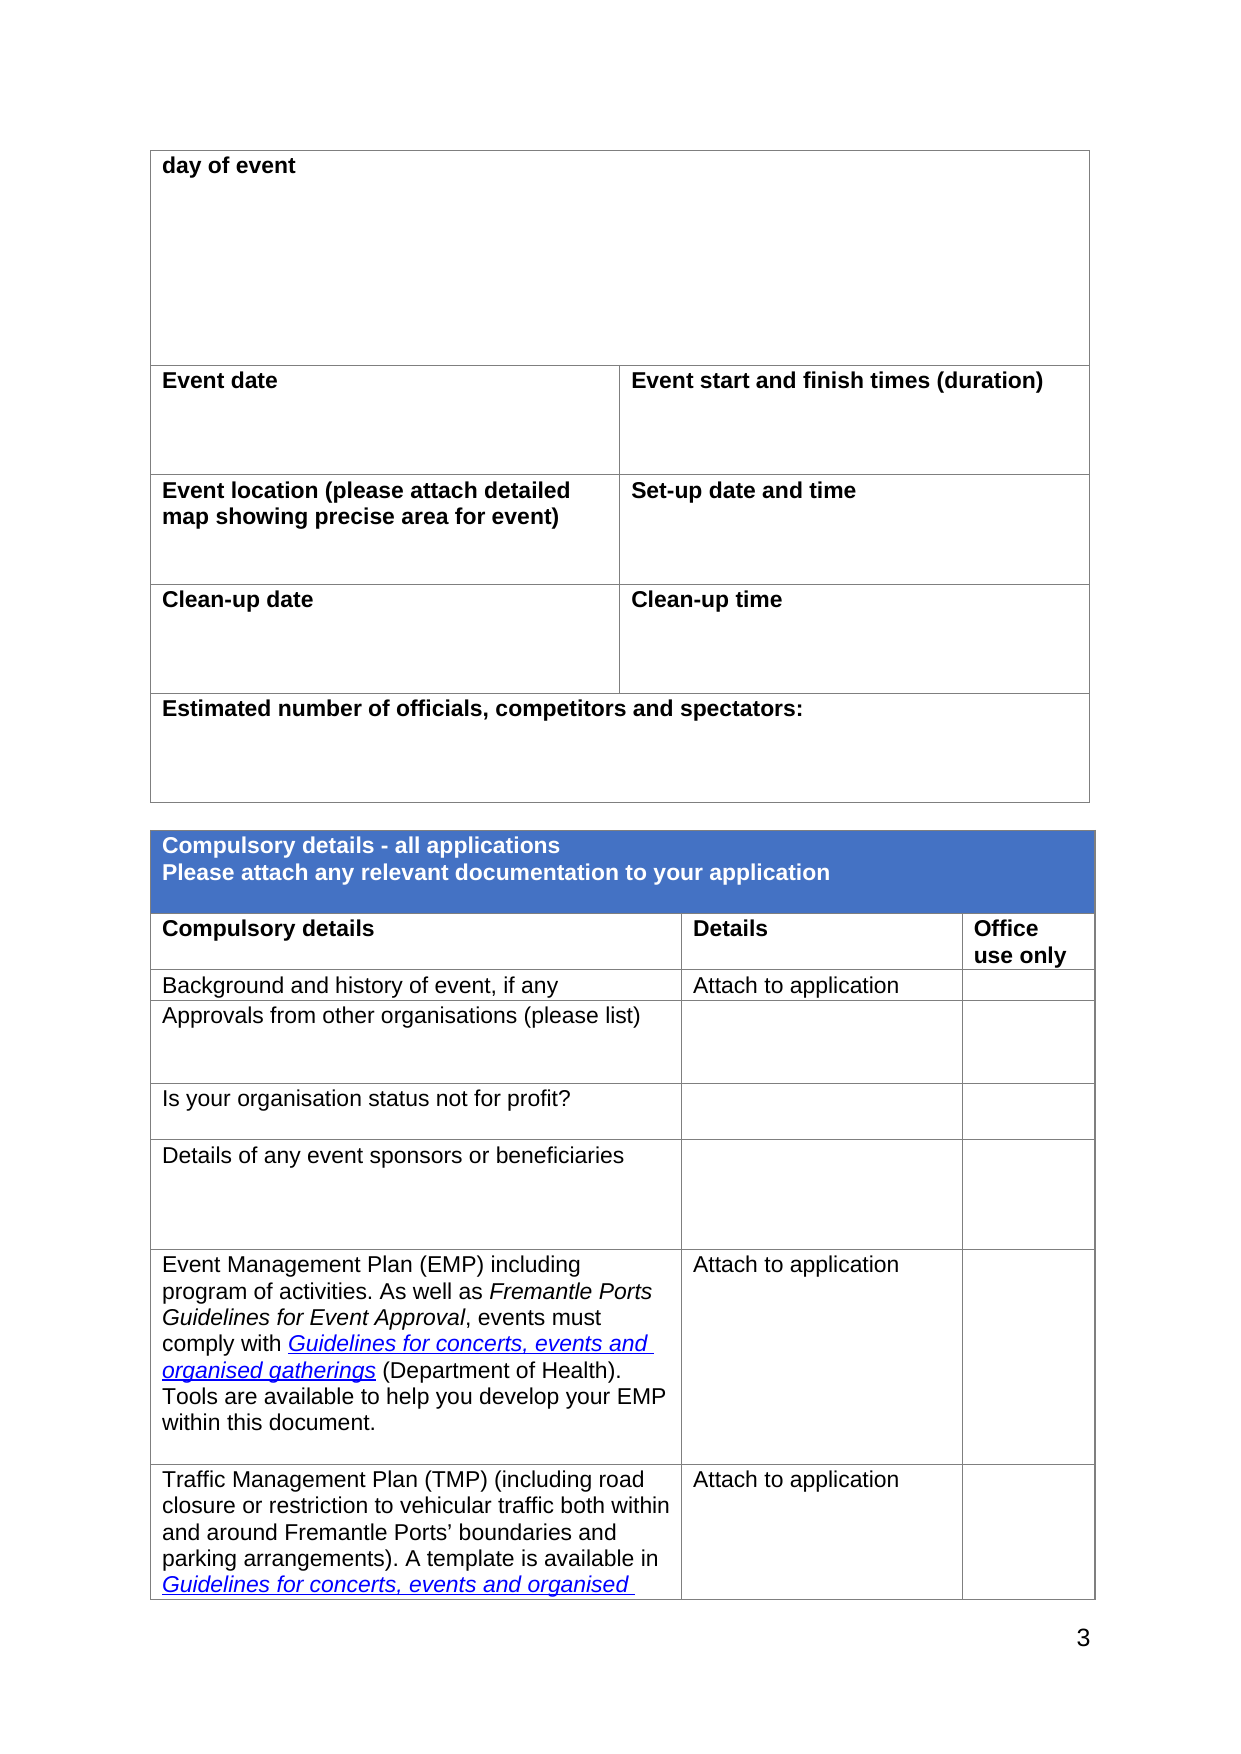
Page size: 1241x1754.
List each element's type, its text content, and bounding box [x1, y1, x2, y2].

table_cell [682, 1001, 962, 1083]
table_cell Office use only [963, 914, 1094, 969]
table_cell [682, 1140, 962, 1249]
table_header Compulsory details - all applications Please attach any relevant documentation to your application [151, 831, 1094, 913]
table_cell Compulsory details [151, 914, 681, 969]
table_cell Attach to application [682, 970, 962, 1000]
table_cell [151, 1465, 681, 1599]
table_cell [682, 1465, 962, 1599]
table_cell Event Management Plan (EMP) including program of activities. As well as Fremantle Ports Guidelines for Event Approval, events must comply with Guidelines for concerts, events and organised gatherings (Department of Health). Tools are available to help you develop your EMP within this document. [151, 1250, 681, 1463]
table_cell Clean-up date [151, 585, 619, 693]
table_cell [963, 970, 1094, 1000]
table_cell Details [682, 914, 962, 969]
table_cell Set-up date and time [620, 475, 1089, 583]
table_cell Background and history of event, if any [151, 970, 681, 1000]
table_cell [963, 1084, 1094, 1139]
table_cell Event start and finish times (duration) [620, 366, 1089, 474]
table_cell Is your organisation status not for profit? [151, 1084, 681, 1139]
table_cell [963, 1465, 1094, 1599]
table_cell Estimated number of officials, competitors and spectators: [151, 694, 1089, 802]
table_cell Clean-up time [620, 585, 1089, 693]
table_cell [151, 151, 1089, 365]
table_cell [963, 1140, 1094, 1249]
table_cell Event date [151, 366, 619, 474]
table_cell Approvals from other organisations (please list) [151, 1001, 681, 1083]
table_cell [963, 1001, 1094, 1083]
table_cell Attach to application [682, 1250, 962, 1463]
table_cell Event location (please attach detailed map showing precise area for event) [151, 475, 619, 583]
table_cell Details of any event sponsors or beneficiaries [151, 1140, 681, 1249]
table_cell [963, 1250, 1094, 1463]
table_cell [682, 1084, 962, 1139]
